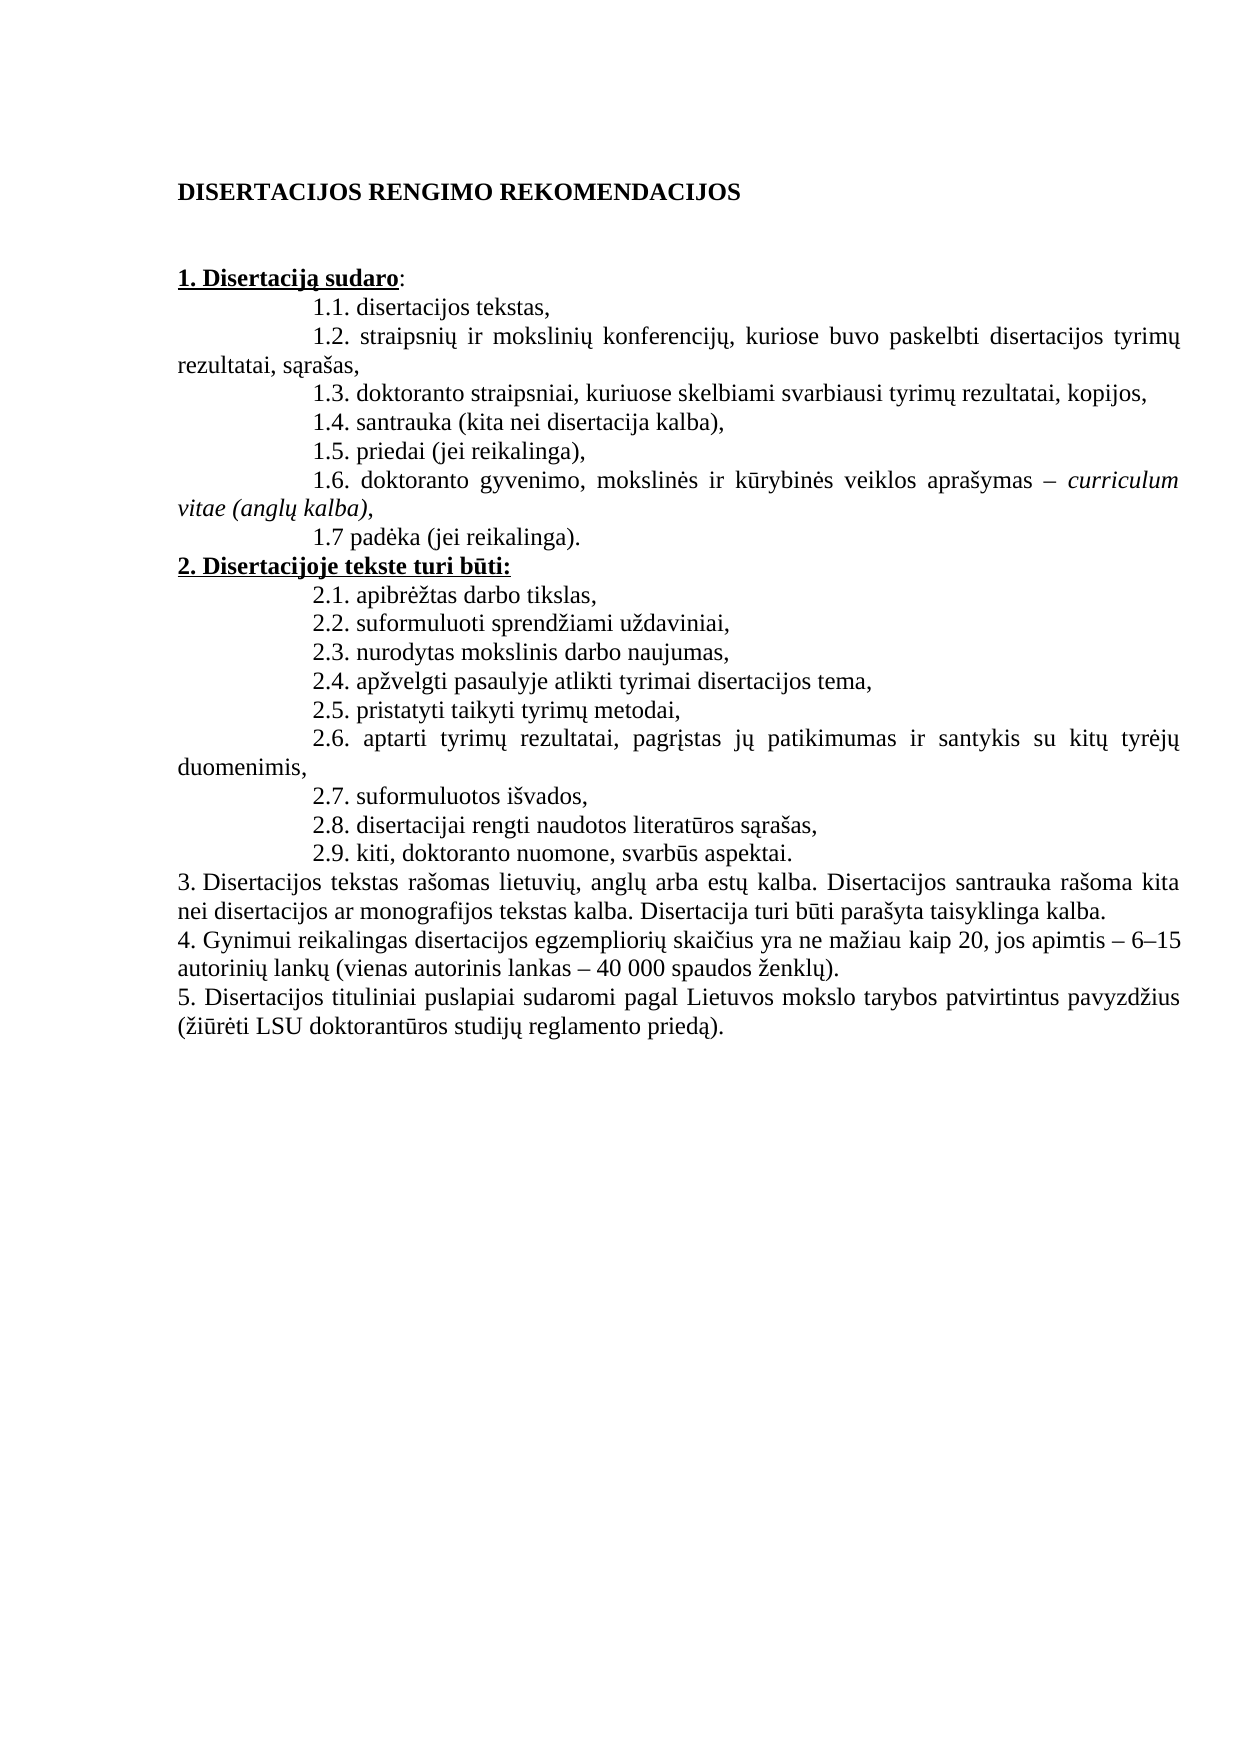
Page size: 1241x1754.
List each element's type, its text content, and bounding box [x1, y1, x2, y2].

text 2.7. suformuluotos išvados, [177, 781, 1181, 810]
text 2.5. pristatyti taikyti tyrimų metodai, [177, 695, 1181, 723]
text 2.4. apžvelgti pasaulyje atlikti tyrimai disertacijos tema, [177, 666, 1181, 695]
text 2. Disertacijoje tekste turi būti: [177, 551, 1181, 580]
text 2.9. kiti, doktoranto nuomone, svarbūs aspektai. [177, 838, 1181, 867]
text 1.3. doktoranto straipsniai, kuriuose skelbiami svarbiausi tyrimų rezultatai, kopijos, [177, 378, 1181, 407]
text 2.6. aptarti tyrimų rezultatai, pagrįstas jų patikimumas ir santykis su kitų tyrėjų duomenimis, [177, 723, 1181, 781]
text 1. Disertaciją sudaro: [177, 263, 1181, 292]
text 3. Disertacijos tekstas rašomas lietuvių, anglų arba estų kalba. Disertacijos santrauka rašoma kita nei disertacijos ar monografijos tekstas kalba. Disertacija turi būti parašyta taisyklinga kalba. [177, 867, 1181, 925]
text 1.5. priedai (jei reikalinga), [177, 436, 1181, 465]
text 1.6. doktoranto gyvenimo, mokslinės ir kūrybinės veiklos aprašymas – curriculum vitae (anglų kalba), [177, 465, 1181, 522]
text 4. Gynimui reikalingas disertacijos egzempliorių skaičius yra ne mažiau kaip 20, jos apimtis – 6–15 autorinių lankų (vienas autorinis lankas – 40 000 spaudos ženklų). [177, 925, 1181, 982]
text 2.3. nurodytas mokslinis darbo naujumas, [177, 637, 1181, 666]
text 1.7 padėka (jei reikalinga). [177, 522, 1181, 551]
text 1.2. straipsnių ir mokslinių konferencijų, kuriose buvo paskelbti disertacijos tyrimų rezultatai, sąrašas, [177, 321, 1181, 378]
text 1.1. disertacijos tekstas, [177, 292, 1181, 321]
text 5. Disertacijos tituliniai puslapiai sudaromi pagal Lietuvos mokslo tarybos patvirtintus pavyzdžius (žiūrėti LSU doktorantūros studijų reglamento priedą). [177, 982, 1181, 1040]
text 2.8. disertacijai rengti naudotos literatūros sąrašas, [177, 810, 1181, 838]
text 2.1. apibrėžtas darbo tikslas, [177, 580, 1181, 608]
text 1.4. santrauka (kita nei disertacija kalba), [177, 407, 1181, 436]
text DISERTACIJOS RENGIMO REKOMENDACIJOS [177, 177, 1181, 206]
text 2.2. suformuluoti sprendžiami uždaviniai, [177, 608, 1181, 637]
